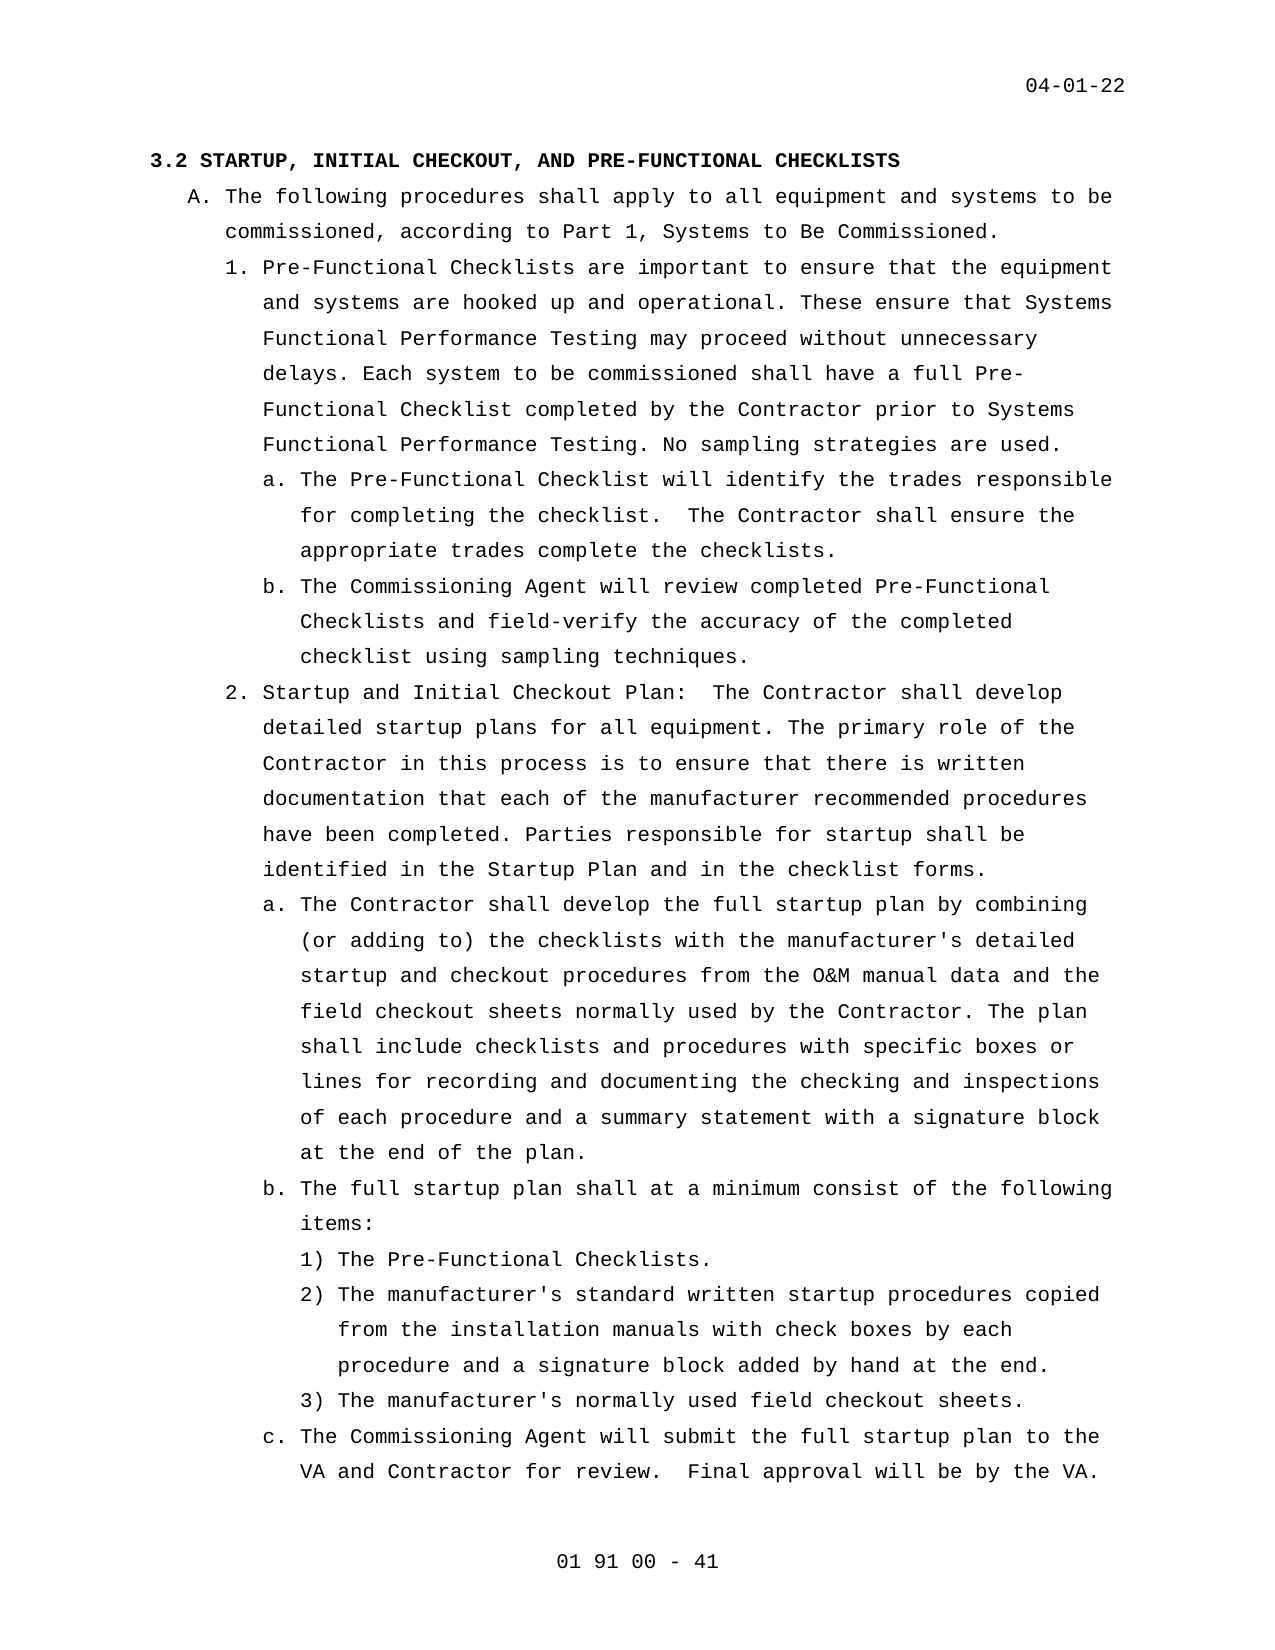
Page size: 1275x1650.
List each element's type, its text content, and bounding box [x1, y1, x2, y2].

text 1. Pre-Functional Checklists are important to ensure that the equipment and systems are hooked up and operational. These ensure that Systems Functional Performance Testing may proceed without unnecessary delays. Each system to be commissioned shall have a full Pre-Functional Checklist completed by the Contractor prior to Systems Functional Performance Testing. No sampling strategies are used. [225, 257, 1125, 458]
text a. The Contractor shall develop the full startup plan by combining (or adding to) the checklists with the manufacturer's detailed startup and checkout procedures from the O&M manual data and the field checkout sheets normally used by the Contractor. The plan shall include checklists and procedures with specific boxes or lines for recording and documenting the checking and inspections of each procedure and a summary statement with a signature block at the end of the plan. [262, 894, 1125, 1166]
text 1) The Pre-Functional Checklists. [300, 1249, 1125, 1272]
text 3.2 STARTUP, INITIAL CHECKOUT, AND PRE-FUNCTIONAL CHECKLISTS [150, 150, 1125, 174]
text 3) The manufacturer's normally used field checkout sheets. [300, 1390, 1125, 1414]
text 2) The manufacturer's standard written startup procedures copied from the installation manuals with check boxes by each procedure and a signature block added by hand at the end. [300, 1284, 1125, 1378]
text A. The following procedures shall apply to all equipment and systems to be commissioned, according to Part 1, Systems to Be Commissioned. [187, 186, 1125, 245]
text b. The full startup plan shall at a minimum consist of the following items: [262, 1178, 1125, 1237]
text a. The Pre-Functional Checklist will identify the trades responsible for completing the checklist. The Contractor shall ensure the appropriate trades complete the checklists. [262, 469, 1125, 564]
text c. The Commissioning Agent will submit the full startup plan to the VA and Contractor for review. Final approval will be by the VA. [262, 1426, 1125, 1485]
text b. The Commissioning Agent will review completed Pre-Functional Checklists and field-verify the accuracy of the completed checklist using sampling techniques. [262, 576, 1125, 670]
text 2. Startup and Initial Checkout Plan: The Contractor shall develop detailed startup plans for all equipment. The primary role of the Contractor in this process is to ensure that there is written documentation that each of the manufacturer recommended procedures have been completed. Parties responsible for startup shall be identified in the Startup Plan and in the checklist forms. [225, 682, 1125, 883]
